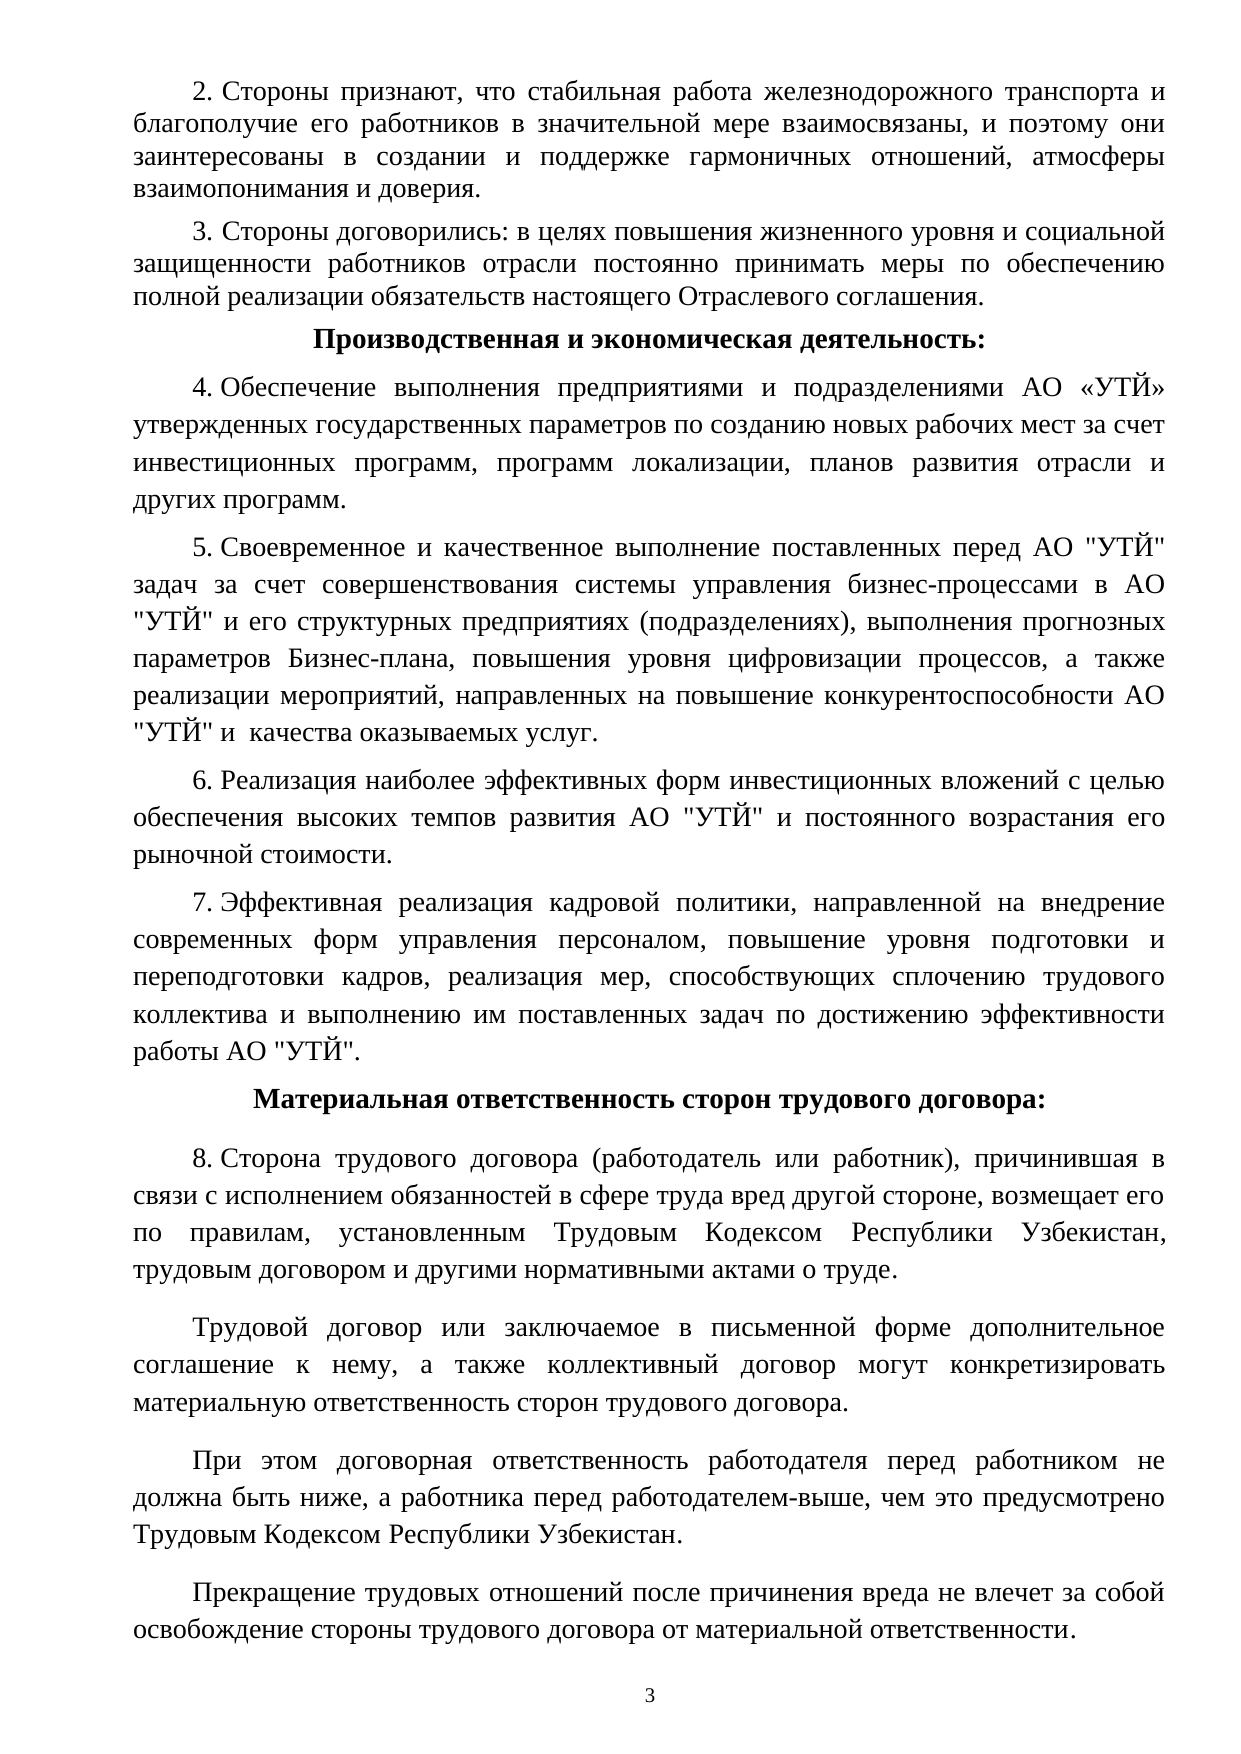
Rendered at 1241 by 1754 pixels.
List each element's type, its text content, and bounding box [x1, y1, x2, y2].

text Трудовой договор или заключаемое в письменной форме дополнительное соглашение к нему, а также коллективный договор могут конкретизировать материальную ответственность сторон трудового договора. [133, 1310, 1167, 1417]
text 7. Эффективная реализация кадровой политики, направленной на внедрение современных форм управления персоналом, повышение уровня подготовки и переподготовки кадров, реализация мер, способствующих сплочению трудового коллектива и выполнению им поставленных задач по достижению эффективности работы АО "УТЙ". [133, 885, 1167, 1066]
text Производственная и экономическая деятельность: [133, 321, 1167, 355]
text 5. Своевременное и качественное выполнение поставленных перед АО "УТЙ" задач за счет совершенствования системы управления бизнес-процессами в АО "УТЙ" и его структурных предприятиях (подразделениях), выполнения прогнозных параметров Бизнес-плана, повышения уровня цифровизации процессов, а также реализации мероприятий, направленных на повышение конкурентоспособности АО "УТЙ" и качества оказываемых услуг. [133, 529, 1167, 748]
list Стороны признают, что стабильная работа железнодорожного транспорта и благополучие его работников в значительной мере взаимосвязаны, и поэтому они заинтересованы в создании и поддержке гармоничных отношений, атмосферы взаимопонимания и доверия. [133, 74, 1167, 203]
text При этом договорная ответственность работодателя перед работником не должна быть ниже, а работника перед работодателем-выше, чем это предусмотрено Трудовым Кодексом Республики Узбекистан. [133, 1443, 1167, 1549]
text 8. Сторона трудового договора (работодатель или работник), причинившая в связи с исполнением обязанностей в сфере труда вред другой стороне, возмещает его по правилам, установленным Трудовым Кодексом Республики Узбекистан, трудовым договором и другими нормативными актами о труде. [133, 1141, 1167, 1285]
list Стороны договорились: в целях повышения жизненного уровня и социальной защищенности работников отрасли постоянно принимать меры по обеспечению полной реализации обязательств настоящего Отраслевого соглашения. [133, 214, 1167, 311]
text Материальная ответственность сторон трудового договора: [133, 1081, 1167, 1115]
text 4. Обеспечение выполнения предприятиями и подразделениями АО «УТЙ» утвержденных государственных параметров по созданию новых рабочих мест за счет инвестиционных программ, программ локализации, планов развития отрасли и других программ. [133, 370, 1167, 514]
text Прекращение трудовых отношений после причинения вреда не влечет за собой освобождение стороны трудового договора от материальной ответственности. [133, 1575, 1167, 1645]
text 6. Реализация наиболее эффективных форм инвестиционных вложений с целью обеспечения высоких темпов развития АО "УТЙ" и постоянного возрастания его рыночной стоимости. [133, 763, 1167, 870]
